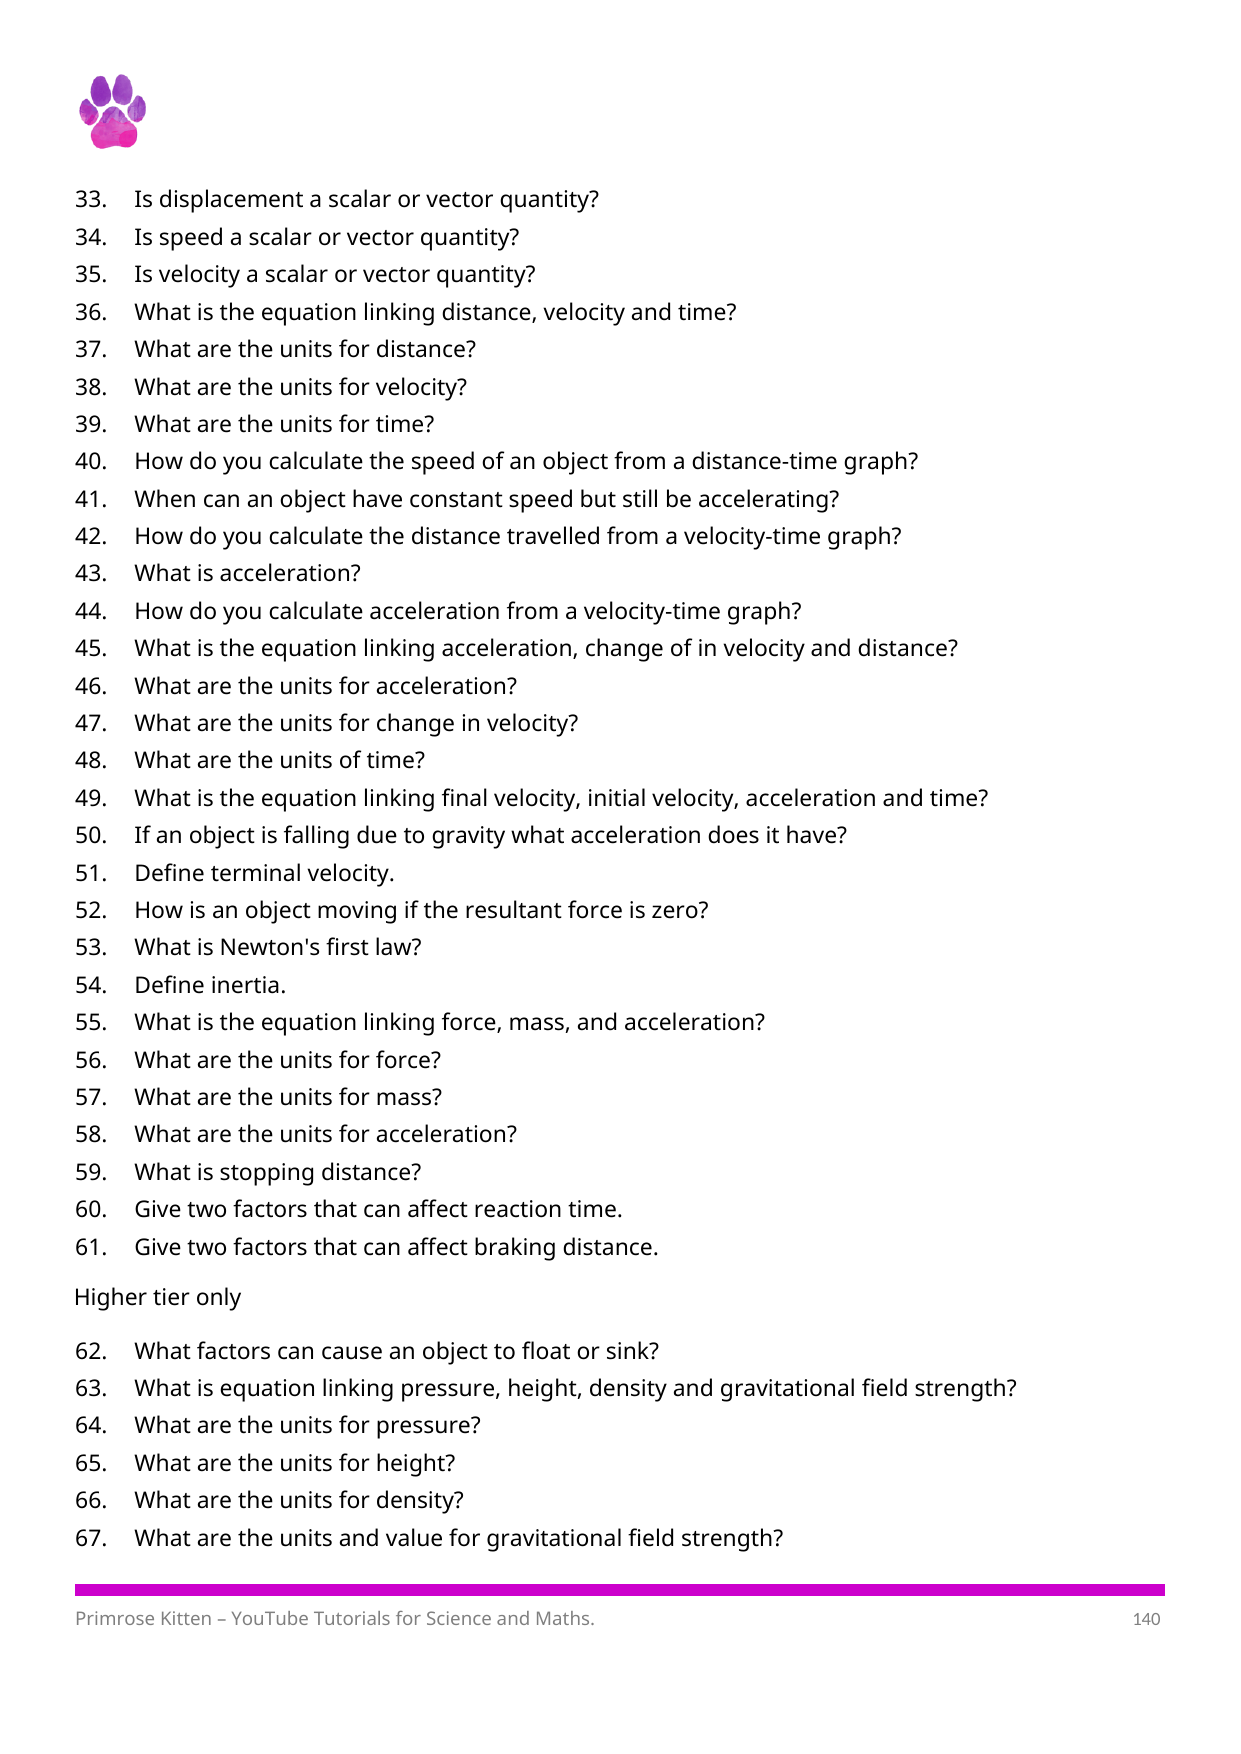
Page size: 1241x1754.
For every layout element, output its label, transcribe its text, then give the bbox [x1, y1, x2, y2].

list What are the units for height? [75, 1447, 1166, 1478]
list Define terminal velocity. [75, 857, 1166, 888]
list What are the units for mass? [75, 1081, 1166, 1112]
list What is equation linking pressure, height, density and gravitational field strength? [75, 1372, 1166, 1403]
list What is the equation linking acceleration, change of in velocity and distance? [75, 632, 1166, 663]
text Higher tier only [73, 1281, 1166, 1312]
list What are the units of time? [75, 744, 1166, 776]
list What are the units for density? [75, 1484, 1166, 1516]
list What factors can cause an object to float or sink? [75, 1335, 1166, 1366]
list Define inertia. [75, 969, 1166, 1000]
list When can an object have constant speed but still be accelerating? [75, 483, 1166, 514]
list If an object is falling due to gravity what acceleration does it have? [75, 819, 1166, 850]
list What is the equation linking final velocity, initial velocity, acceleration and time? [75, 782, 1166, 813]
list What is Newton's first law? [75, 931, 1166, 963]
list What is the equation linking distance, velocity and time? [75, 296, 1166, 327]
list What are the units for change in velocity? [75, 707, 1166, 738]
picture [75, 73, 149, 151]
list How do you calculate the distance travelled from a velocity-time graph? [75, 520, 1166, 551]
list How do you calculate acceleration from a velocity-time graph? [75, 595, 1166, 626]
list Give two factors that can affect reaction time. [75, 1193, 1166, 1224]
list Is velocity a scalar or vector quantity? [75, 258, 1166, 289]
list What are the units for velocity? [75, 370, 1166, 402]
list How do you calculate the speed of an object from a distance-time graph? [75, 445, 1166, 476]
list What is the equation linking force, mass, and acceleration? [75, 1006, 1166, 1037]
list What is acceleration? [75, 557, 1166, 589]
list What are the units for pressure? [75, 1409, 1166, 1441]
list How is an object moving if the resultant force is zero? [75, 894, 1166, 925]
list What is stopping distance? [75, 1156, 1166, 1187]
list Is speed a scalar or vector quantity? [75, 221, 1166, 252]
list Is displacement a scalar or vector quantity? [75, 183, 1166, 215]
list What are the units for distance? [75, 333, 1166, 364]
list What are the units for force? [75, 1043, 1166, 1075]
list What are the units for acceleration? [75, 669, 1166, 701]
list What are the units for time? [75, 408, 1166, 439]
list Give two factors that can affect braking distance. [75, 1231, 1166, 1262]
list What are the units and value for gravitational field strength? [75, 1522, 1166, 1553]
list What are the units for acceleration? [75, 1118, 1166, 1149]
